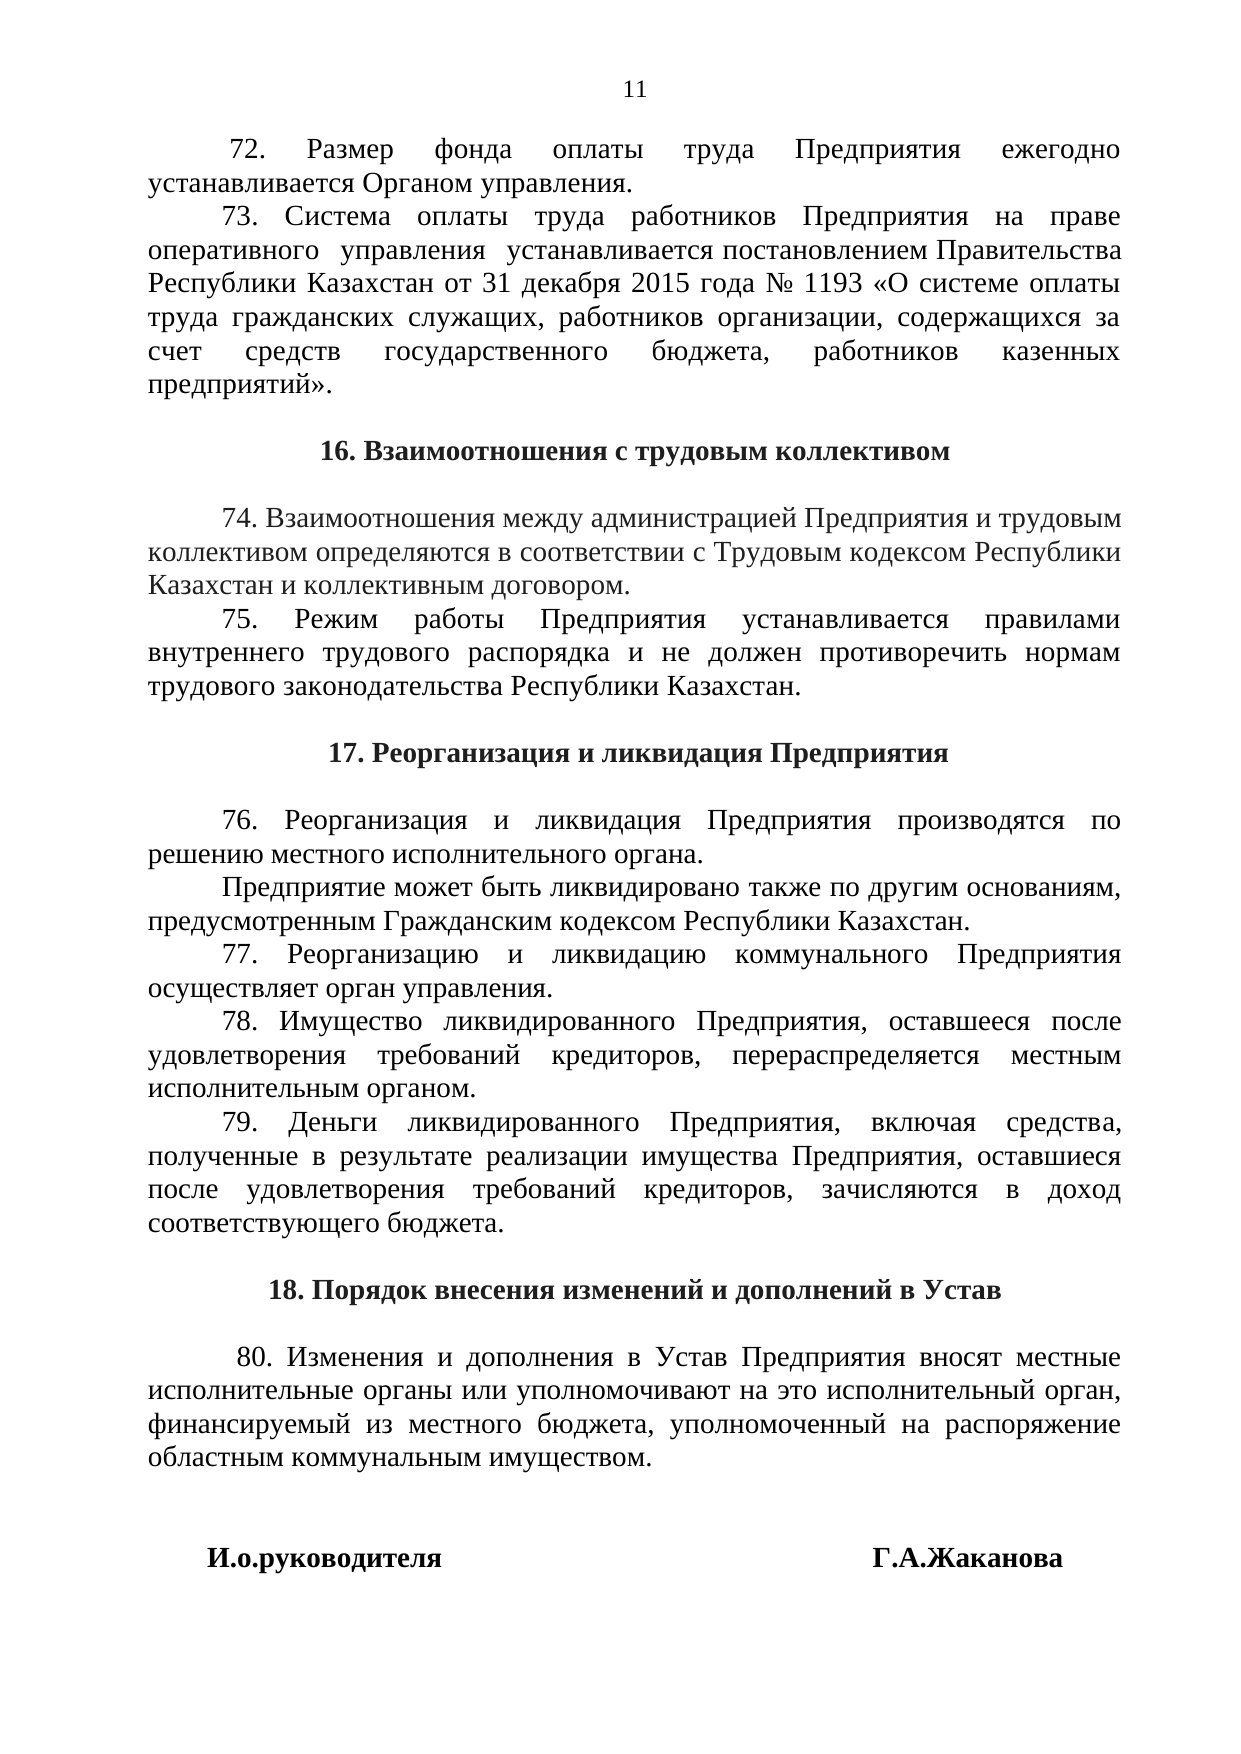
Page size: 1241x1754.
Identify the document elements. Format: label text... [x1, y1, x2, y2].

subtitle 16. Взаимоотношения с трудовым коллективом [148, 433, 1122, 467]
subtitle 18. Порядок внесения изменений и дополнений в Устав [148, 1272, 1122, 1305]
text И.о.руководителя Г.А.Жаканова [148, 1540, 1122, 1574]
text 76. Реорганизация и ликвидация Предприятия производятся по решению местного исполнительного органа. [148, 802, 1122, 869]
text 80. Изменения и дополнения в Устав Предприятия вносят местные исполнительные органы или уполномочивают на это исполнительный орган, финансируемый из местного бюджета, уполномоченный на распоряжение областным коммунальным имуществом. [148, 1339, 1122, 1473]
text 73. Система оплаты труда работников Предприятия на праве оперативного управления устанавливается постановлением Правительства Республики Казахстан от 31 декабря 2015 года № 1193 «О системе оплаты труда гражданских служащих, работников организации, содержащихся за счет средств государственного бюджета, работников казенных предприятий». [148, 198, 1122, 400]
text 72. Размер фонда оплаты труда Предприятия ежегодно устанавливается Органом управления. [148, 131, 1122, 198]
subtitle 17. Реорганизация и ликвидация Предприятия [148, 735, 1122, 769]
subtitle 74. Взаимоотношения между администрацией Предприятия и трудовым коллективом определяются в соответствии с Трудовым кодексом Республики Казахстан и коллективным договором. [148, 500, 1122, 601]
text 79. Деньги ликвидированного Предприятия, включая средства, полученные в результате реализации имущества Предприятия, оставшиеся после удовлетворения требований кредиторов, зачисляются в доход соответствующего бюджета. [148, 1104, 1122, 1238]
text 78. Имущество ликвидированного Предприятия, оставшееся после удовлетворения требований кредиторов, перераспределяется местным исполнительным органом. [148, 1003, 1122, 1104]
text 75. Режим работы Предприятия устанавливается правилами внутреннего трудового распорядка и не должен противоречить нормам трудового законодательства Республики Казахстан. [148, 601, 1122, 702]
text Предприятие может быть ликвидировано также по другим основаниям, предусмотренным Гражданским кодексом Республики Казахстан. [148, 869, 1122, 936]
text 77. Реорганизацию и ликвидацию коммунального Предприятия осуществляет орган управления. [148, 936, 1122, 1003]
